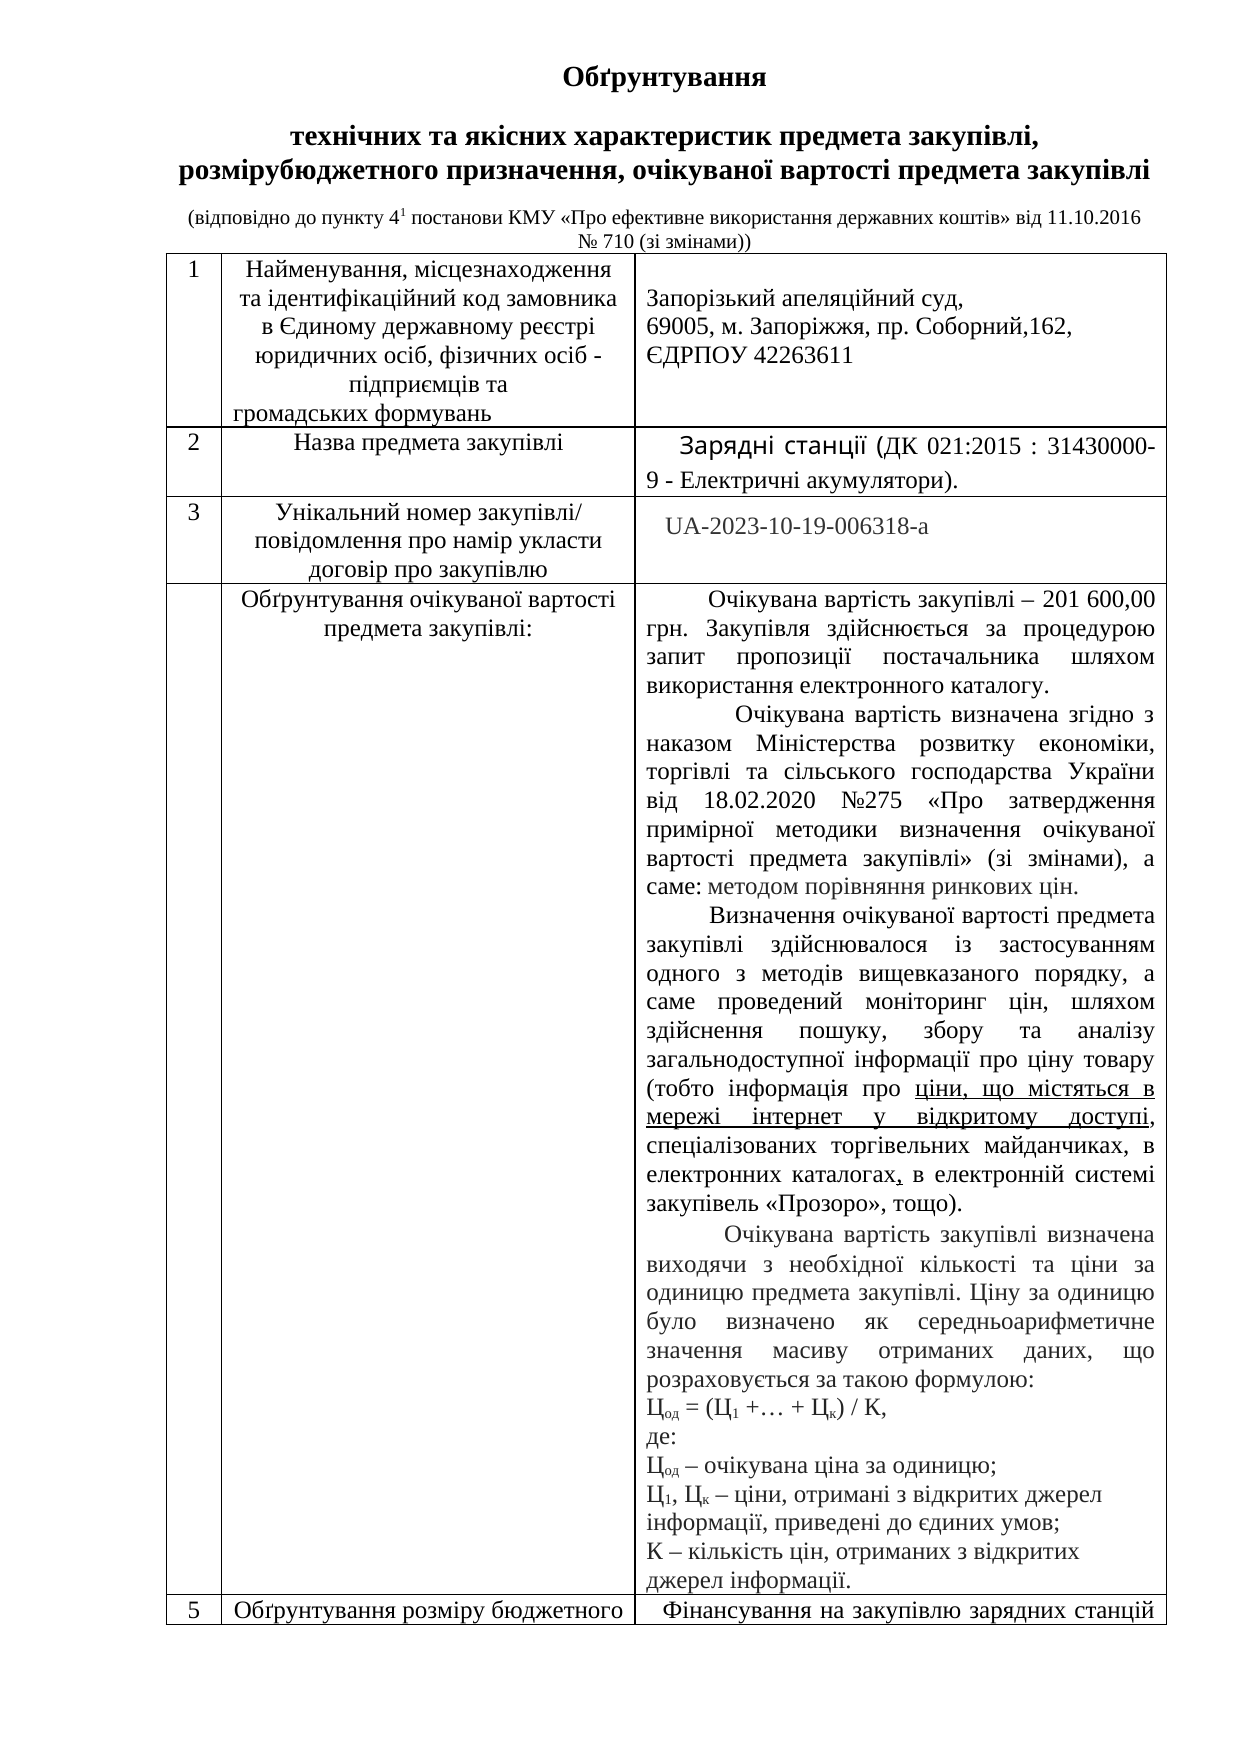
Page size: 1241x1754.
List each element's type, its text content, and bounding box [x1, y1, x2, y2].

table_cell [222, 1595, 634, 1623]
table_cell Очікувана вартість закупівлі – 201 600,00 грн. Закупівля здійснюється за процедурою запит пропозиції постачальника шляхом використання електронного каталогу. Очікувана вартість визначена згідно з наказом Міністерства розвитку економіки, торгівлі та сільського господарства України від 18.02.2020 №275 «Про затвердження примірної методики визначення очікуваної вартості предмета закупівлі» (зі змінами), а саме: методом порівняння ринкових цін. Визначення очікуваної вартості предмета закупівлі здійснювалося із застосуванням одного з методів вищевказаного порядку, а саме проведений моніторинг цін, шляхом здійснення пошуку, збору та аналізу загальнодоступної інформації про ціну товару (тобто інформація про ціни, що містяться в мережі інтернет у відкритому доступі, спеціалізованих торгівельних майданчиках, в електронних каталогах, в електронній системі закупівель «Прозоро», тощо). Очікувана вартість закупівлі визначена виходячи з необхідної кількості та ціни за одиницю предмета закупівлі. Ціну за одиницю було визначено як середньоарифметичне значення масиву отриманих даних, що розраховується за такою формулою: Цод = (Ц1 +… + Цк) / К, де: Цод – очікувана ціна за одиницю; Ц1, Цк – ціни, отримані з відкритих джерел інформації, приведені до єдиних умов; К – кількість цін, отриманих з відкритих джерел інформації. [636, 584, 1166, 1594]
table_header Запорізький апеляційний суд, 69005, м. Запоріжжя, пр. Соборний,162, ЄДРПОУ 42263611 [636, 254, 1166, 426]
text (відповідно до пункту 41 постанови КМУ «Про ефективне використання державних коштів» від 11.10.2016 № 710 (зі змінами)) [177, 205, 1152, 253]
table_header Найменування, місцезнаходження та ідентифікаційний код замовника в Єдиному державному реєстрі юридичних осіб, фізичних осіб - підприємців та громадських формувань [222, 254, 634, 426]
text Обґрунтування [177, 59, 1152, 93]
table_cell UA-2023-10-19-006318-a [636, 497, 1166, 583]
table_header 1 [167, 254, 221, 426]
table_cell 5 [167, 1595, 221, 1623]
table_cell 3 [167, 497, 221, 583]
table_cell 2 [167, 428, 221, 496]
text технічних та якісних характеристик предмета закупівлі, розмірубюджетного призначення, очікуваної вартості предмета закупівлі [177, 118, 1152, 186]
table_cell [167, 584, 221, 1594]
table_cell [636, 1595, 1166, 1623]
table_cell Обґрунтування очікуваної вартості предмета закупівлі: [222, 584, 634, 1594]
table_cell Назва предмета закупівлі [222, 428, 634, 496]
table_cell Зарядні станції (ДК 021:2015 : 31430000-9 - Електричні акумулятори). [636, 428, 1166, 496]
table_cell Унікальний номер закупівлі/ повідомлення про намір укласти договір про закупівлю [222, 497, 634, 583]
